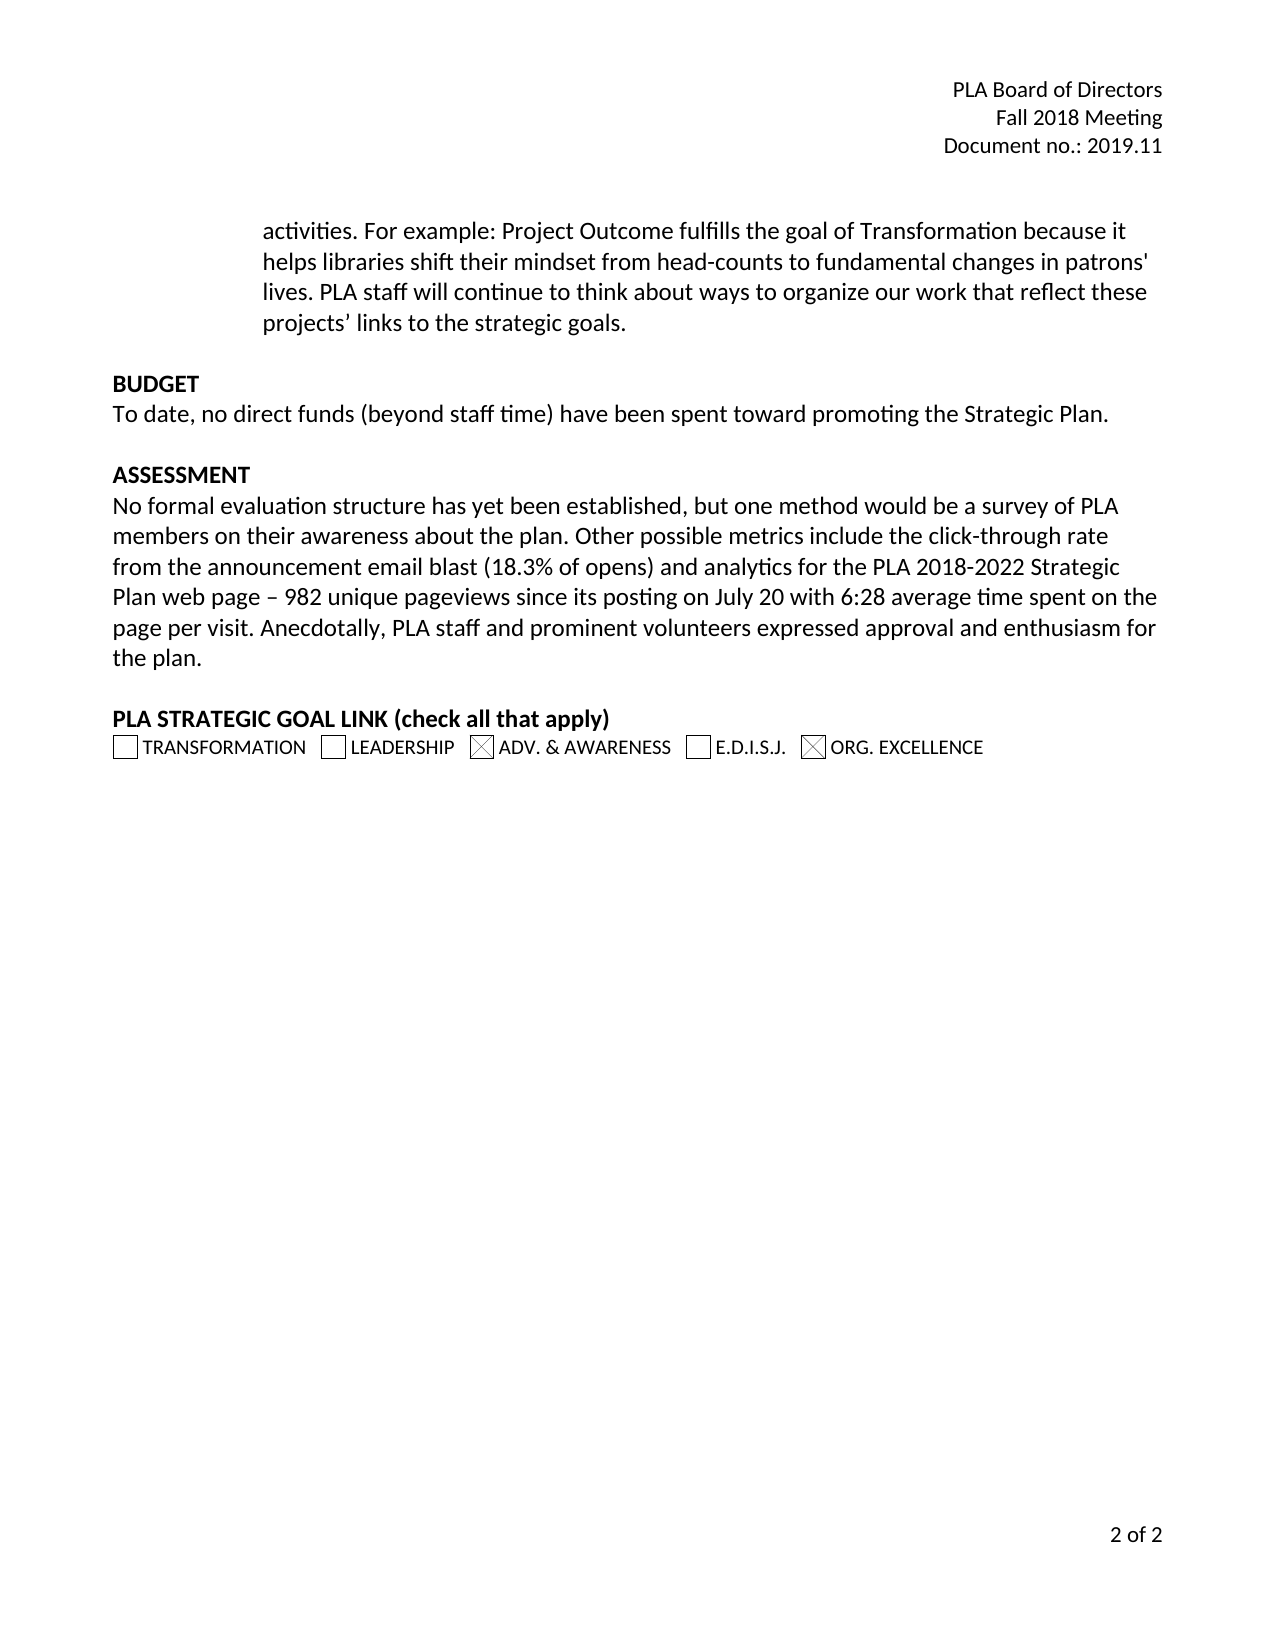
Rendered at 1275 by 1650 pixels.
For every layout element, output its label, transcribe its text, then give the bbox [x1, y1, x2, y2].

text ASSESSMENT [112, 459, 1162, 490]
list TRANSFORMATION LEADERSHIP ADV. & AWARENESS E.D.I.S.J. ORG. EXCELLENCE [493, 734, 801, 759]
text BUDGET [112, 337, 1162, 398]
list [225, 215, 1162, 337]
text To date, no direct funds (beyond staff time) have been spent toward promoting the Strategic Plan. [112, 398, 1162, 429]
text PLA STRATEGIC GOAL LINK (check all that apply) [112, 703, 1162, 734]
list TRANSFORMATION LEADERSHIP ADV. & AWARENESS E.D.I.S.J. ORG. EXCELLENCE [825, 734, 1162, 759]
list TRANSFORMATION LEADERSHIP ADV. & AWARENESS E.D.I.S.J. ORG. EXCELLENCE [112, 734, 470, 759]
text No formal evaluation structure has yet been established, but one method would be a survey of PLA members on their awareness about the plan. Other possible metrics include the click-through rate from the announcement email blast (18.3% of opens) and analytics for the PLA 2018-2022 Strategic Plan web page – 982 unique pageviews since its posting on July 20 with 6:28 average time spent on the page per visit. Anecdotally, PLA staff and prominent volunteers expressed approval and enthusiasm for the plan. [112, 490, 1162, 673]
